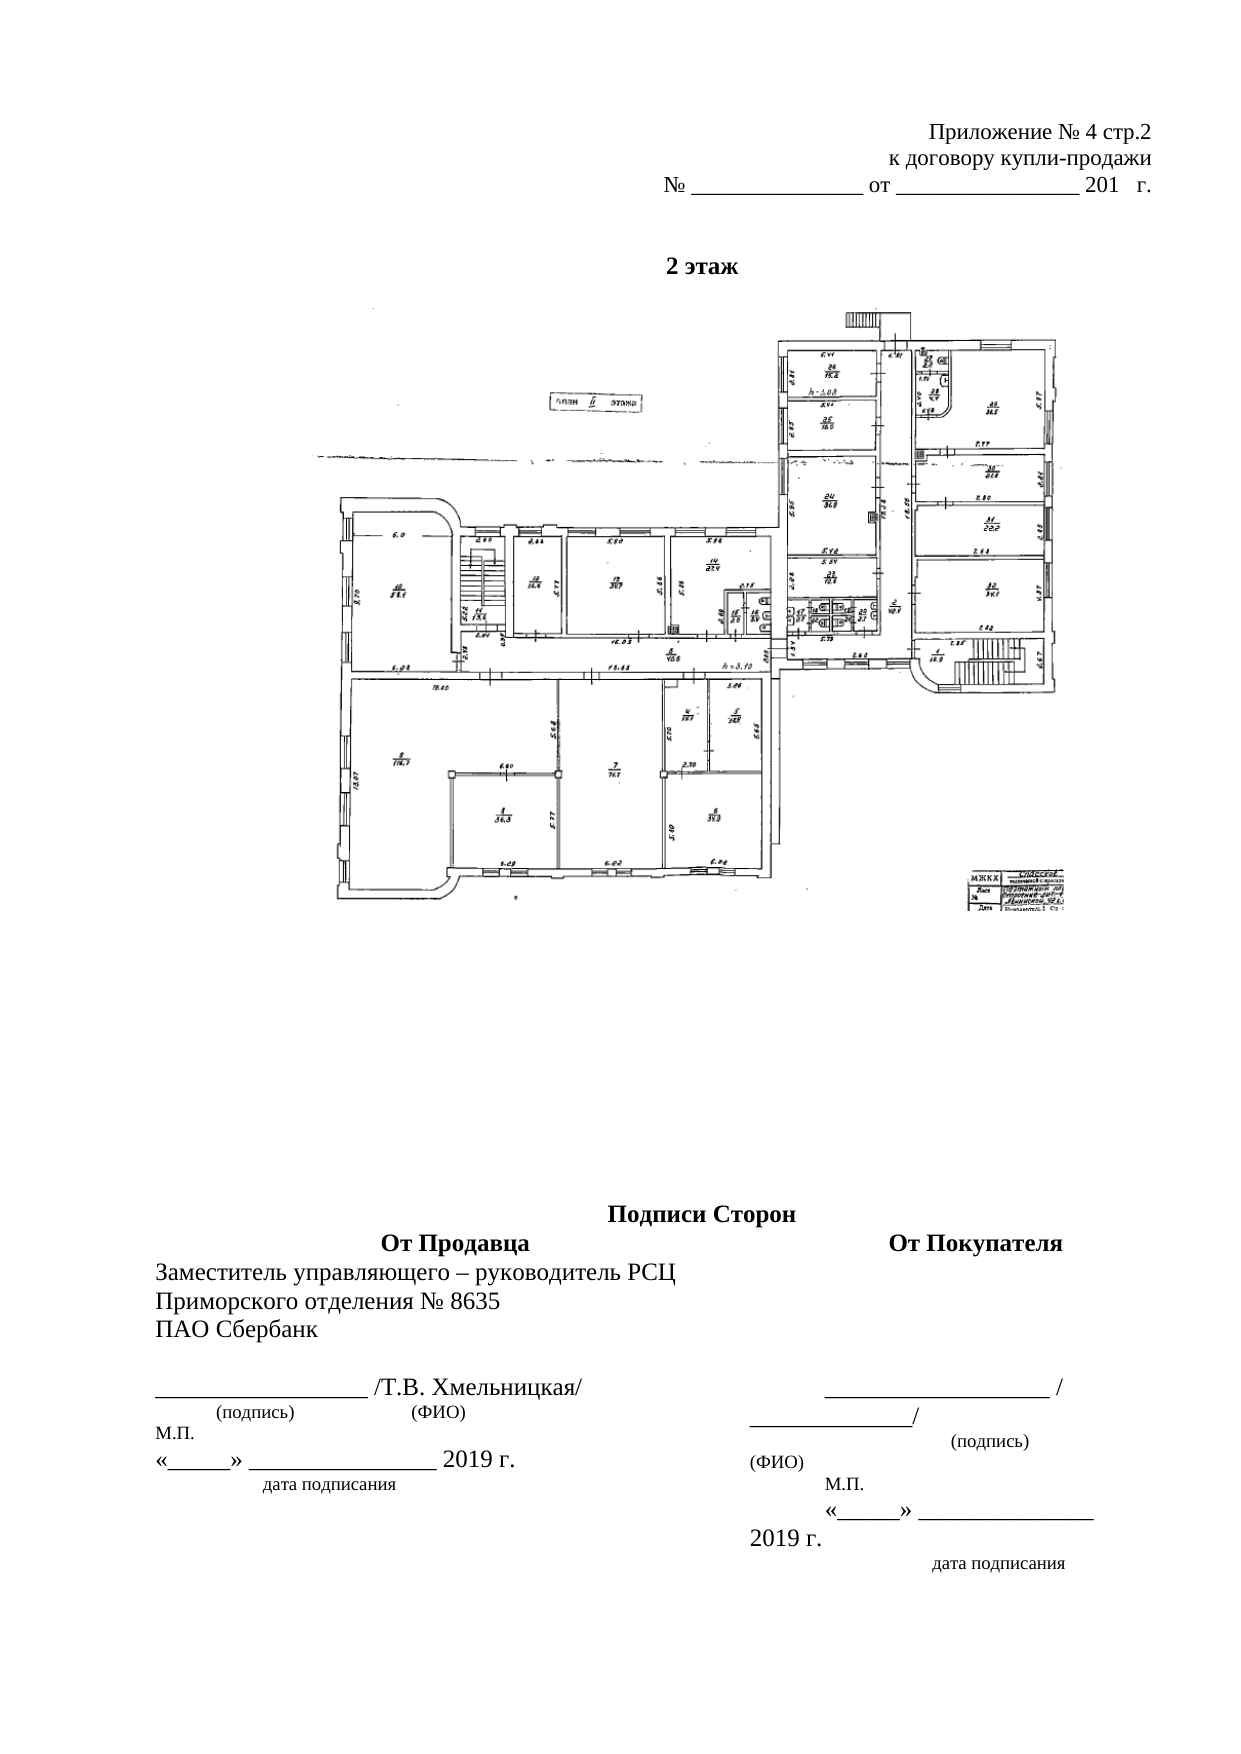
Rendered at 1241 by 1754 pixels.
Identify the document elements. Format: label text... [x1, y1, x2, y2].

text 2 этаж [177, 251, 1152, 280]
table_header От Покупателя __________________ / _____________/ (подпись) (ФИО) М.П. «_____» ______________ 2019 г. дата подписания [738, 1228, 1185, 1573]
text Подписи Сторон [177, 1199, 1152, 1228]
text № _______________ от ________________ 201 г. [177, 171, 1152, 197]
picture [312, 307, 1064, 911]
table_header От Продавца Заместитель управляющего – руководитель РСЦ Приморского отделения № 8635 ПАО Сбербанк _________________ /Т.В. Хмельницкая/ (подпись) (ФИО) М.П. «_____» _______________ 2019 г. дата подписания [144, 1228, 738, 1573]
text к договору купли-продажи [177, 144, 1152, 171]
text Приложение № 4 стр.2 [177, 118, 1152, 144]
